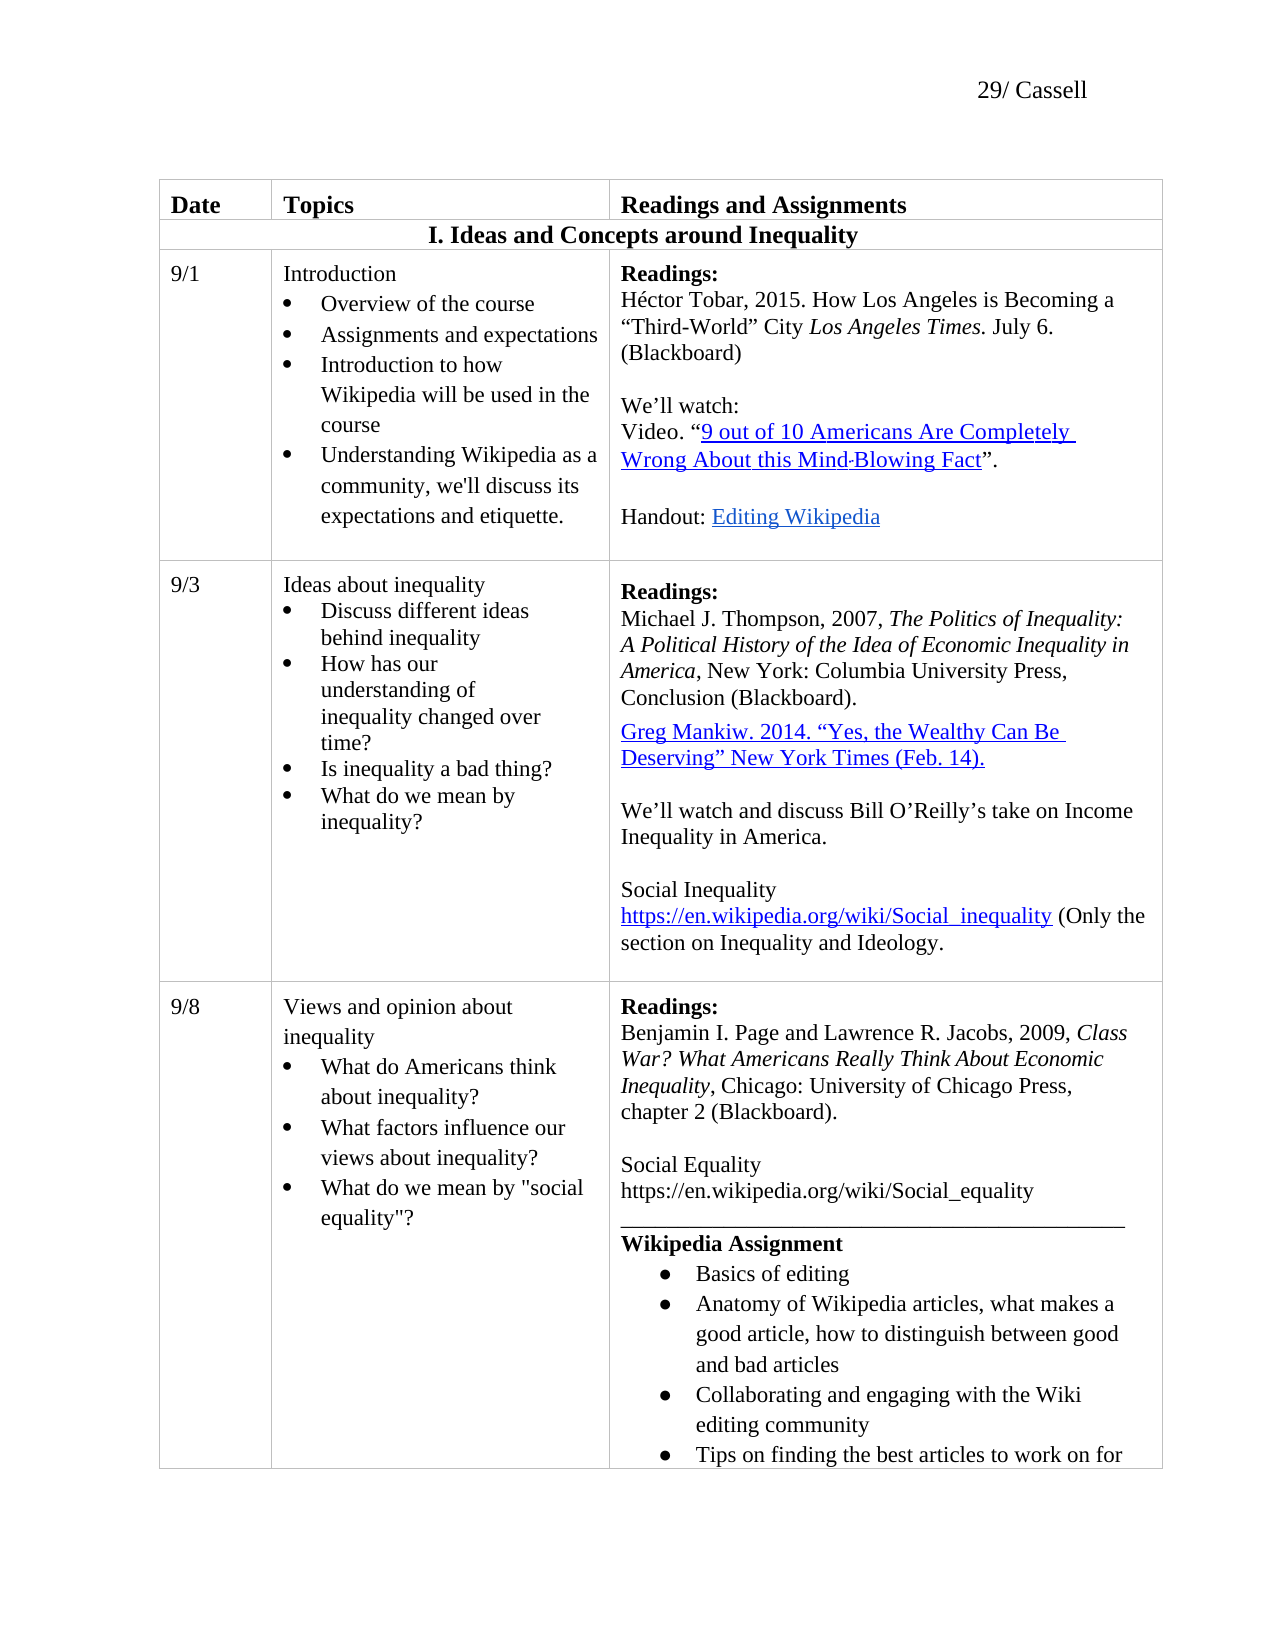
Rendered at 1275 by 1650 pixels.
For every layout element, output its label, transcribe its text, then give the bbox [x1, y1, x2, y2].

table_header Topics [272, 180, 609, 219]
table_header Date [160, 180, 271, 219]
table_cell 9/3 [160, 561, 271, 981]
table_cell Ideas about inequality Discuss different ideas behind inequality How has our understanding of inequality changed over time? Is inequality a bad thing? What do we mean by inequality? [272, 561, 609, 981]
table_cell Readings: Michael J. Thompson, 2007, The Politics of Inequality: A Political History of the Idea of Economic Inequality in America, New York: Columbia University Press, Conclusion (Blackboard). Greg Mankiw. 2014. “Yes, the Wealthy Can Be Deserving” New York Times (Feb. 14). We’ll watch and discuss Bill O’Reilly’s take on Income Inequality in America. Social Inequality https://en.wikipedia.org/wiki/Social_inequality (Only the section on Inequality and Ideology. [610, 561, 1162, 981]
table_cell 9/1 [160, 250, 271, 559]
table_header Readings and Assignments [610, 180, 1162, 219]
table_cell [610, 982, 1162, 1468]
table_cell I. Ideas and Concepts around Inequality [160, 220, 1162, 249]
table_cell Readings: Héctor Tobar, 2015. How Los Angeles is Becoming a “Third-World” City Los Angeles Times. July 6. (Blackboard) We’ll watch: Video. “9 out of 10 Americans Are Completely Wrong About this Mind-­‐Blowing Fact”. Handout: Editing Wikipedia [610, 250, 1162, 559]
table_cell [272, 982, 609, 1468]
table_cell Introduction Overview of the course Assignments and expectations Introduction to how Wikipedia will be used in the course Understanding Wikipedia as a community, we'll discuss its expectations and etiquette. [272, 250, 609, 559]
table_cell 9/8 [160, 982, 271, 1468]
